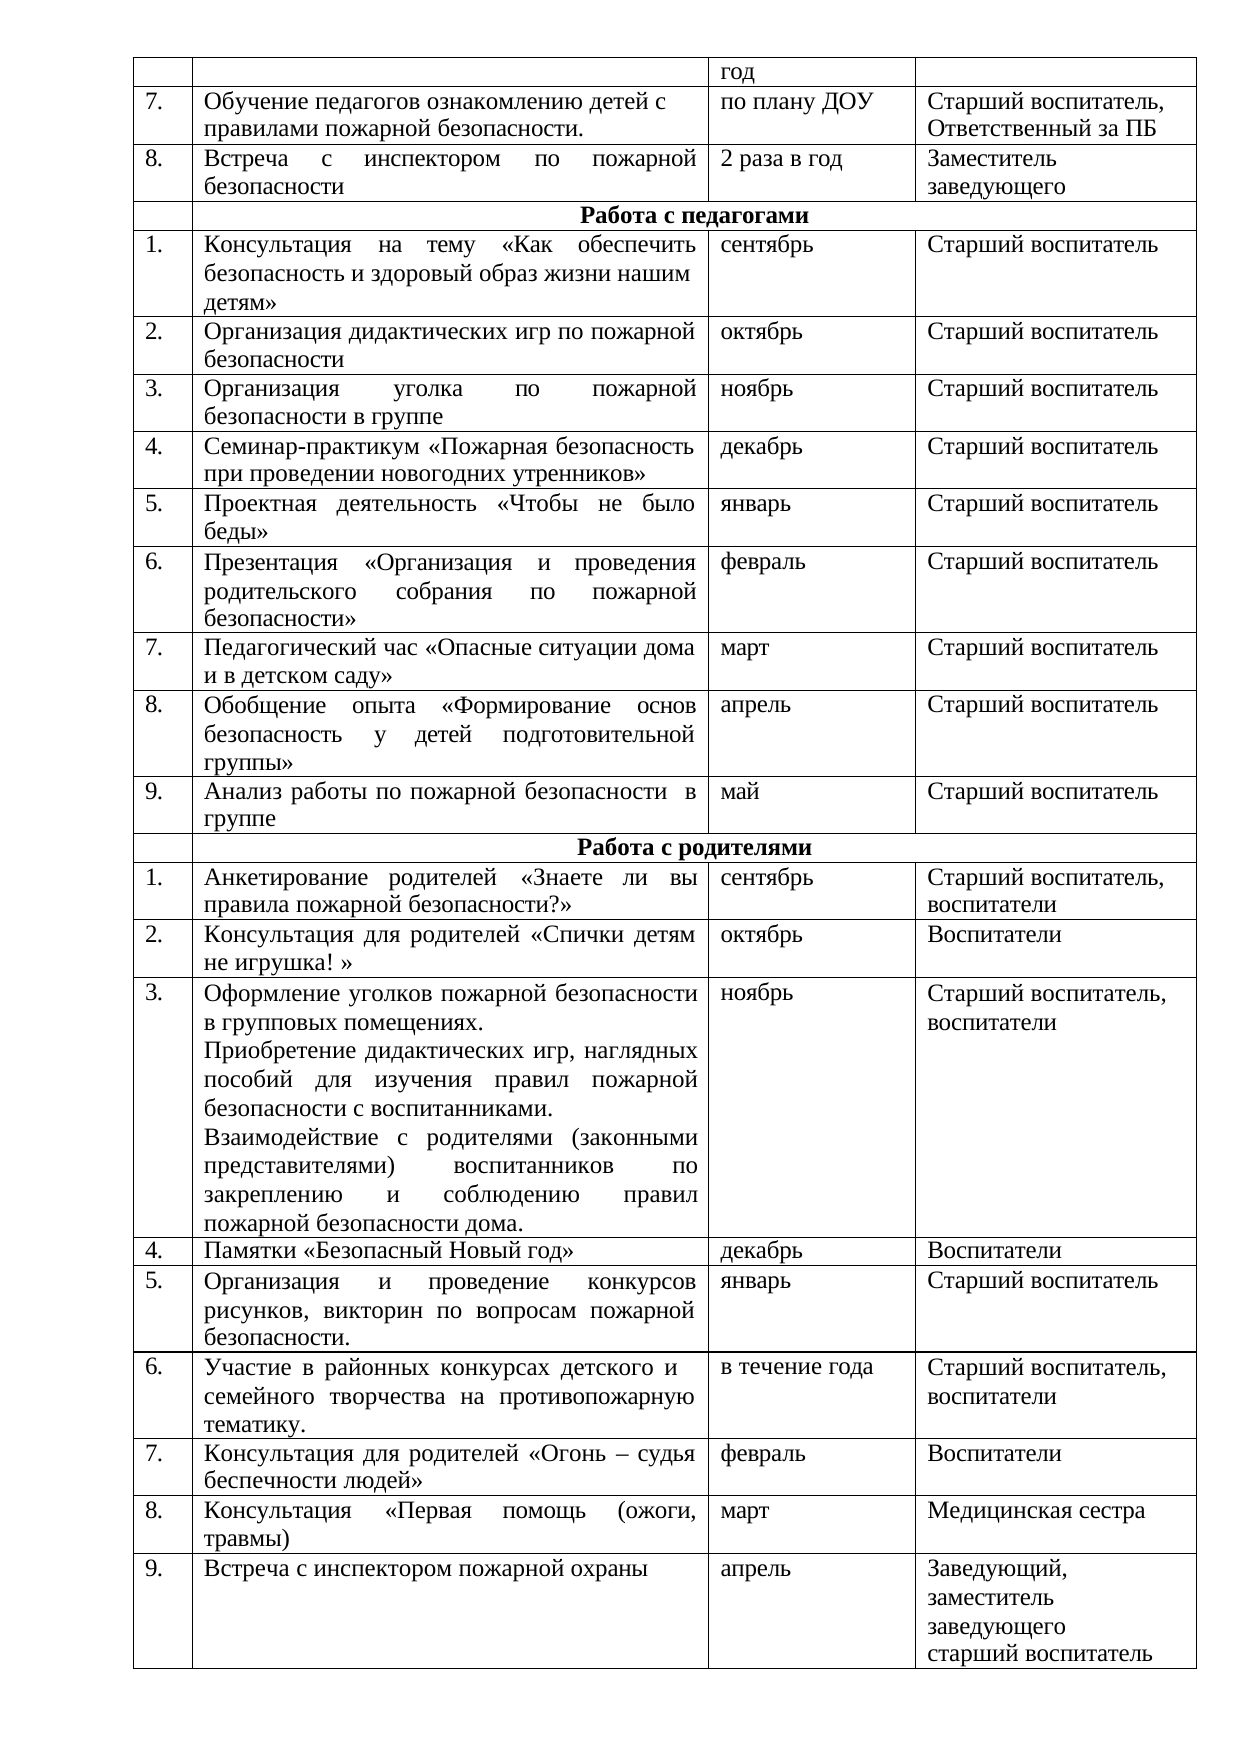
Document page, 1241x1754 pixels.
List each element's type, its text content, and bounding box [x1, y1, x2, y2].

table_cell Встреча с инспектором по пожарной безопасности [193, 145, 708, 201]
table_header [193, 58, 708, 86]
table_cell Презентация «Организация и проведения родительского собрания по пожарной безопасности» [193, 547, 708, 632]
table_cell 5. [134, 489, 192, 546]
table_cell [134, 202, 192, 229]
table_cell Работа с родителями [193, 834, 1196, 862]
table_cell Заведующий, заместитель заведующего старший воспитатель [916, 1554, 1196, 1668]
table_cell март [709, 633, 915, 689]
table_cell 9. [134, 1554, 192, 1668]
table_cell Организация и проведение конкурсов рисунков, викторин по вопросам пожарной безопасности. [193, 1266, 708, 1351]
table_cell Воспитатели [916, 1238, 1196, 1265]
table_cell Старший воспитатель [916, 691, 1196, 776]
table_cell Старший воспитатель, воспитатели [916, 978, 1196, 1237]
table_cell 1. [134, 863, 192, 919]
table_cell 8. [134, 691, 192, 776]
table_cell Организация дидактических игр по пожарной безопасности [193, 317, 708, 373]
table_cell 9. [134, 777, 192, 833]
table_cell Оформление уголков пожарной безопасности в групповых помещениях. Приобретение дидактических игр, наглядных пособий для изучения правил пожарной безопасности с воспитанниками. Взаимодействие с родителями (законными представителями) воспитанников по закреплению и соблюдению правил пожарной безопасности дома. [193, 978, 708, 1237]
table_cell апрель [709, 691, 915, 776]
table_cell январь [709, 489, 915, 546]
table_cell Старший воспитатель [916, 633, 1196, 689]
table_cell в течение года [709, 1353, 915, 1438]
table_cell Старший воспитатель [916, 317, 1196, 373]
table_cell Педагогический час «Опасные ситуации дома и в детском саду» [193, 633, 708, 689]
table_cell Старший воспитатель [916, 432, 1196, 488]
table_header [916, 58, 1196, 86]
table_cell декабрь [709, 432, 915, 488]
table_cell Старший воспитатель, Ответственный за ПБ [916, 87, 1196, 143]
table_cell 2 раза в год [709, 145, 915, 201]
table_cell январь [709, 1266, 915, 1351]
table_cell Работа с педагогами [193, 202, 1196, 229]
table_cell ноябрь [709, 375, 915, 431]
table_cell Анкетирование родителей «Знаете ли вы правила пожарной безопасности?» [193, 863, 708, 919]
table_cell Старший воспитатель [916, 1266, 1196, 1351]
table_cell Семинар-практикум «Пожарная безопасность при проведении новогодних утренников» [193, 432, 708, 488]
table_cell Старший воспитатель [916, 489, 1196, 546]
table_cell Обучение педагогов ознакомлению детей с правилами пожарной безопасности. [193, 87, 708, 143]
table_cell 7. [134, 633, 192, 689]
table_cell декабрь [709, 1238, 915, 1265]
table_cell 1. [134, 231, 192, 316]
table_cell май [709, 777, 915, 833]
table_cell октябрь [709, 920, 915, 977]
table_cell февраль [709, 1439, 915, 1495]
table_header год [709, 58, 915, 86]
table_cell Консультация для родителей «Огонь – судья беспечности людей» [193, 1439, 708, 1495]
table_cell Участие в районных конкурсах детского и семейного творчества на противопожарную тематику. [193, 1353, 708, 1438]
table_cell Медицинская сестра [916, 1496, 1196, 1552]
table_cell 4. [134, 432, 192, 488]
table_cell [134, 834, 192, 862]
table_cell ноябрь [709, 978, 915, 1237]
table_cell Старший воспитатель, воспитатели [916, 863, 1196, 919]
table_cell апрель [709, 1554, 915, 1668]
table_cell Воспитатели [916, 1439, 1196, 1495]
table_cell 5. [134, 1266, 192, 1351]
table_cell 7. [134, 1439, 192, 1495]
table_cell октябрь [709, 317, 915, 373]
table_cell сентябрь [709, 863, 915, 919]
table_cell Консультация на тему «Как обеспечить безопасность и здоровый образ жизни нашим детям» [193, 231, 708, 316]
table_cell Памятки «Безопасный Новый год» [193, 1238, 708, 1265]
table_cell 4. [134, 1238, 192, 1265]
table_cell Проектная деятельность «Чтобы не было беды» [193, 489, 708, 546]
table_cell Старший воспитатель, воспитатели [916, 1353, 1196, 1438]
table_cell 7. [134, 87, 192, 143]
table_header [134, 58, 192, 86]
table_cell Консультация для родителей «Спички детям не игрушка! » [193, 920, 708, 977]
table_cell Анализ работы по пожарной безопасности в группе [193, 777, 708, 833]
table_cell Старший воспитатель [916, 231, 1196, 316]
table_cell по плану ДОУ [709, 87, 915, 143]
table_cell 3. [134, 978, 192, 1237]
table_cell Старший воспитатель [916, 547, 1196, 632]
table_cell февраль [709, 547, 915, 632]
table_cell март [709, 1496, 915, 1552]
table_cell 3. [134, 375, 192, 431]
table_cell Организация уголка по пожарной безопасности в группе [193, 375, 708, 431]
table_cell 8. [134, 145, 192, 201]
table_cell Обобщение опыта «Формирование основ безопасность у детей подготовительной группы» [193, 691, 708, 776]
table_cell Воспитатели [916, 920, 1196, 977]
table_cell 6. [134, 547, 192, 632]
table_cell сентябрь [709, 231, 915, 316]
table_cell 2. [134, 317, 192, 373]
table_cell Заместитель заведующего [916, 145, 1196, 201]
table_cell Старший воспитатель [916, 777, 1196, 833]
table_cell Старший воспитатель [916, 375, 1196, 431]
table_cell Встреча с инспектором пожарной охраны [193, 1554, 708, 1668]
table_cell 6. [134, 1353, 192, 1438]
table_cell 8. [134, 1496, 192, 1552]
table_cell Консультация «Первая помощь (ожоги, травмы) [193, 1496, 708, 1552]
table_cell 2. [134, 920, 192, 977]
